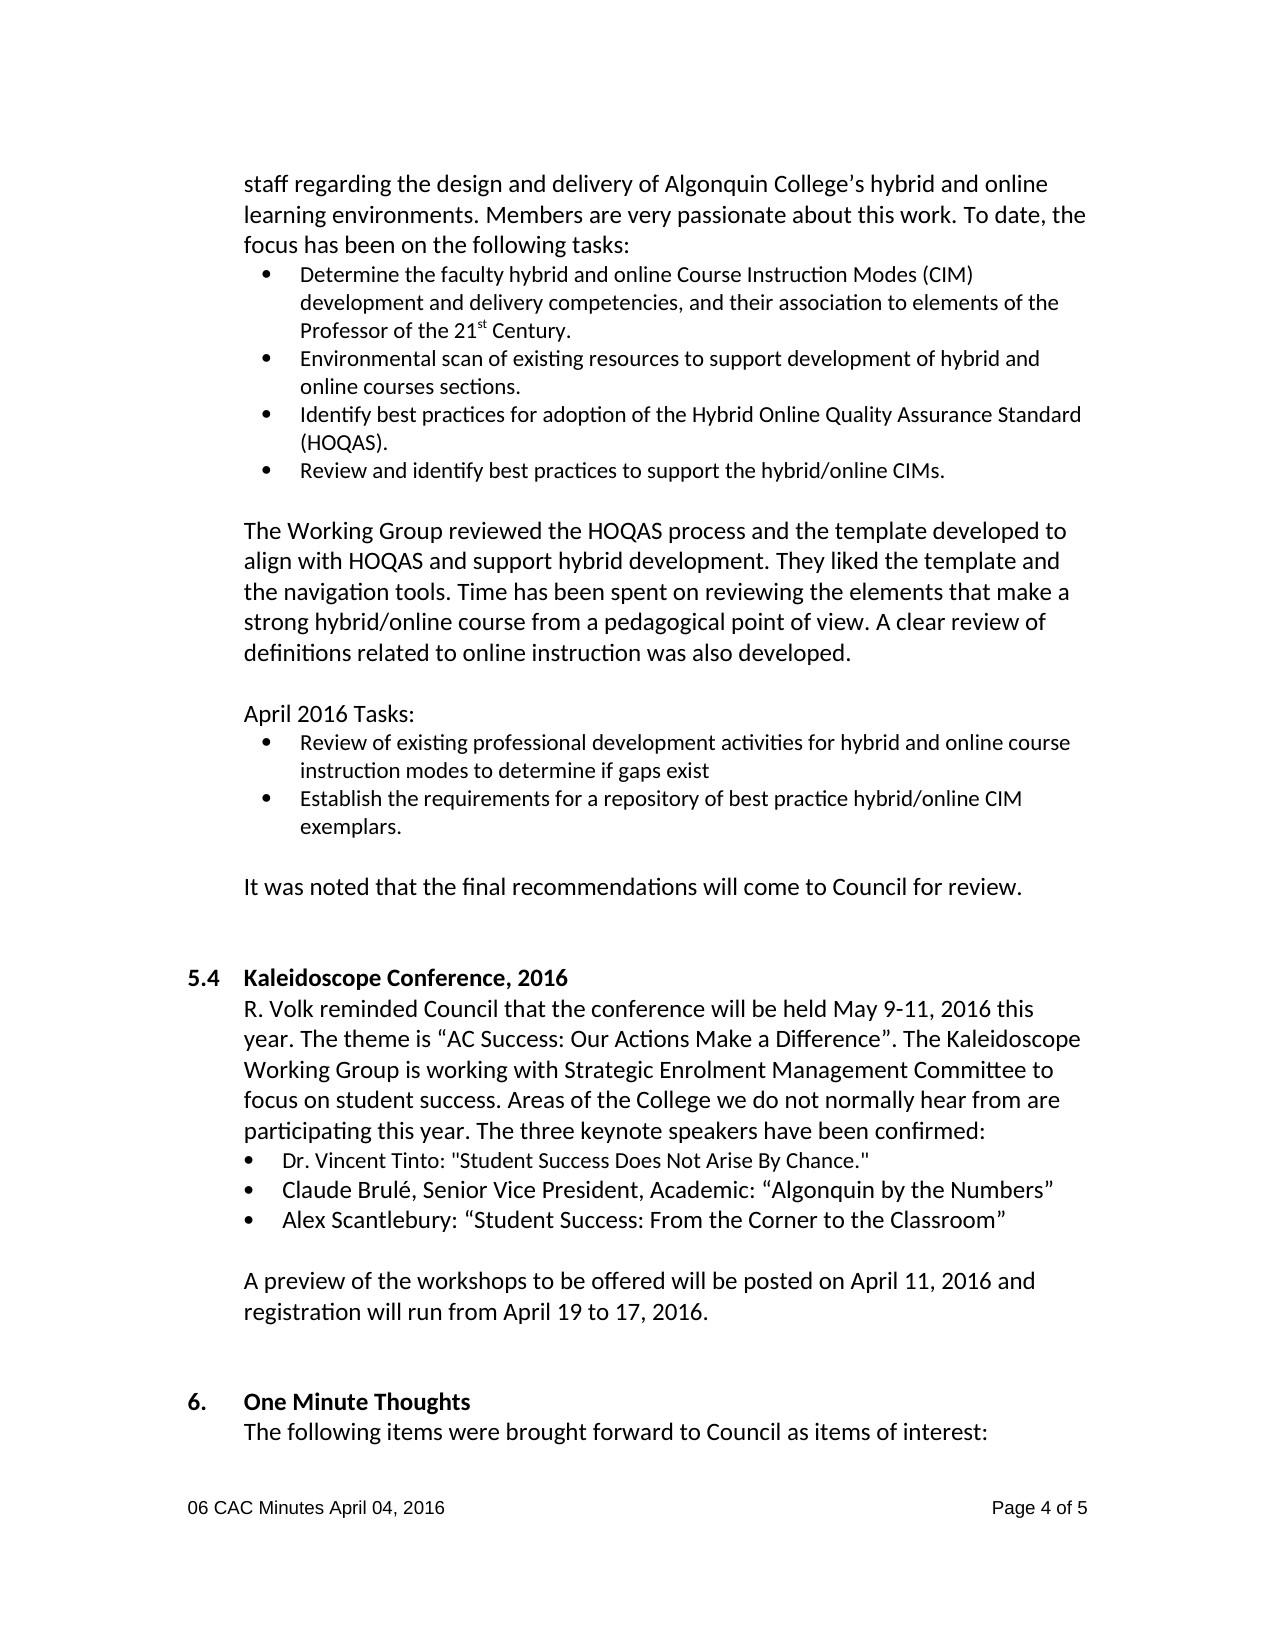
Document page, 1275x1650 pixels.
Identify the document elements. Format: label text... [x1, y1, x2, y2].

text April 2016 Tasks: [187, 698, 1087, 728]
list Identify best practices for adoption of the Hybrid Online Quality Assurance Standard (HOQAS). [262, 400, 1087, 456]
text The following items were brought forward to Council as items of interest: [187, 1416, 1087, 1447]
list Claude Brulé, Senior Vice President, Academic: “Algonquin by the Numbers” [244, 1174, 1087, 1204]
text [187, 168, 1087, 260]
list Determine the faculty hybrid and online Course Instruction Modes (CIM) development and delivery competencies, and their association to elements of the Professor of the 21st Century. [262, 260, 1087, 344]
text R. Volk reminded Council that the conference will be held May 9-11, 2016 this year. The theme is “AC Success: Our Actions Make a Difference”. The Kaleidoscope Working Group is working with Strategic Enrolment Management Committee to focus on student success. Areas of the College we do not normally hear from are participating this year. The three keynote speakers have been confirmed: [187, 993, 1087, 1146]
list Alex Scantlebury: “Student Success: From the Corner to the Classroom” [244, 1204, 1087, 1235]
text The Working Group reviewed the HOQAS process and the template developed to align with HOQAS and support hybrid development. They liked the template and the navigation tools. Time has been spent on reviewing the elements that make a strong hybrid/online course from a pedagogical point of view. A clear review of definitions related to online instruction was also developed. [187, 515, 1087, 667]
list Establish the requirements for a repository of best practice hybrid/online CIM exemplars. [262, 784, 1087, 841]
list Dr. Vincent Tinto: "Student Success Does Not Arise By Chance." [244, 1146, 1087, 1174]
list Environmental scan of existing resources to support development of hybrid and online courses sections. [262, 344, 1087, 400]
list Review of existing professional development activities for hybrid and online course instruction modes to determine if gaps exist [262, 728, 1087, 784]
list Review and identify best practices to support the hybrid/online CIMs. [262, 456, 1087, 484]
text A preview of the workshops to be offered will be posted on April 11, 2016 and registration will run from April 19 to 17, 2016. [187, 1265, 1087, 1326]
text 5.4 Kaleidoscope Conference, 2016 [187, 963, 1087, 993]
text It was noted that the final recommendations will come to Council for review. [187, 871, 1087, 902]
text 6. One Minute Thoughts [187, 1386, 1087, 1416]
